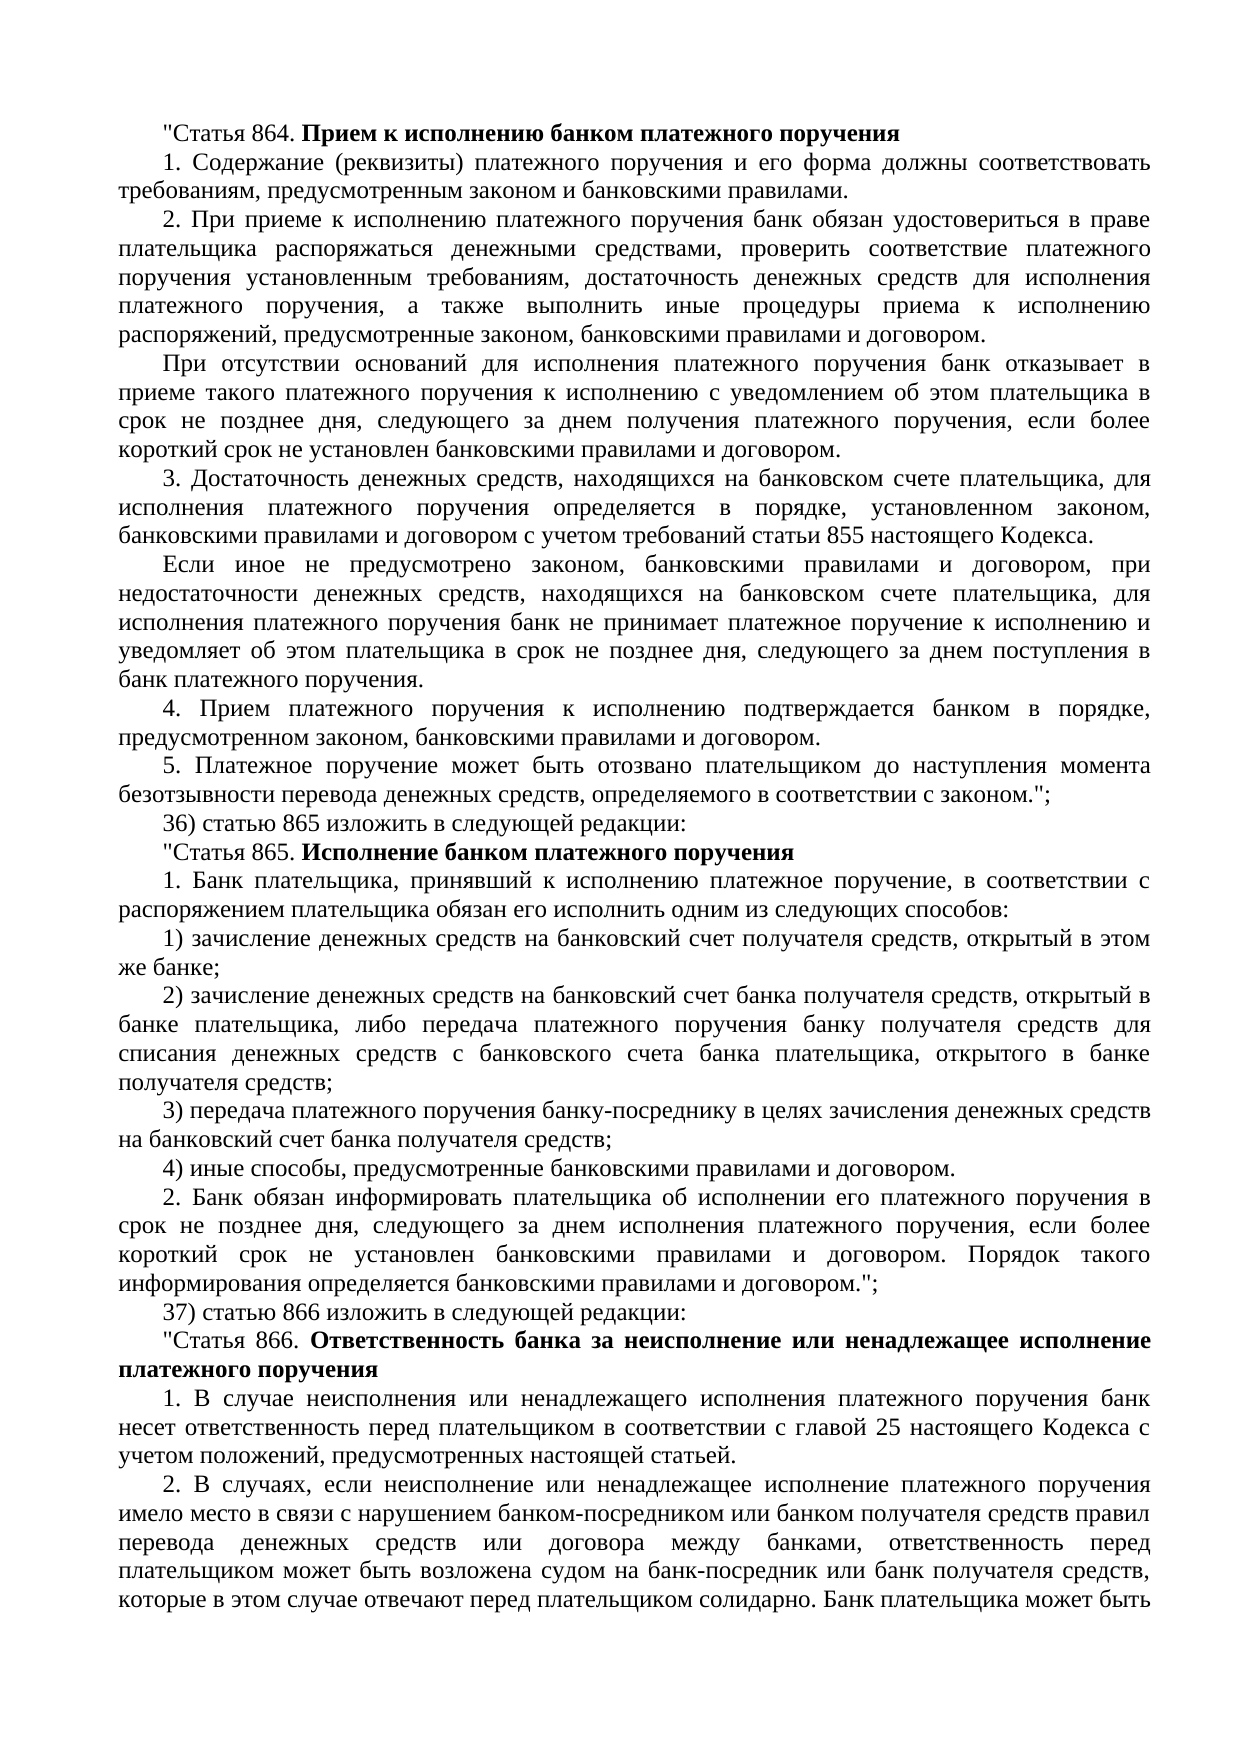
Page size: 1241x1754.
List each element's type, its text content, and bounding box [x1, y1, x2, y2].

text При отсутствии оснований для исполнения платежного поручения банк отказывает в приеме такого платежного поручения к исполнению с уведомлением об этом плательщика в срок не позднее дня, следующего за днем получения платежного поручения, если более короткий срок не установлен банковскими правилами и договором. [118, 348, 1152, 463]
text 3) передача платежного поручения банку-посреднику в целях зачисления денежных средств на банковский счет банка получателя средств; [118, 1096, 1152, 1153]
text 5. Платежное поручение может быть отозвано плательщиком до наступления момента безотзывности перевода денежных средств, определяемого в соответствии с законом."; [118, 751, 1152, 808]
text "Статья 866. Ответственность банка за неисполнение или ненадлежащее исполнение платежного поручения [118, 1326, 1152, 1383]
text Если иное не предусмотрено законом, банковскими правилами и договором, при недостаточности денежных средств, находящихся на банковском счете плательщика, для исполнения платежного поручения банк не принимает платежное поручение к исполнению и уведомляет об этом плательщика в срок не позднее дня, следующего за днем поступления в банк платежного поручения. [118, 549, 1152, 693]
text 37) статью 866 изложить в следующей редакции: [118, 1297, 1152, 1326]
text "Статья 864. Прием к исполнению банком платежного поручения [118, 118, 1152, 147]
text 3. Достаточность денежных средств, находящихся на банковском счете плательщика, для исполнения платежного поручения определяется в порядке, установленном законом, банковскими правилами и договором с учетом требований статьи 855 настоящего Кодекса. [118, 463, 1152, 549]
text 1. Содержание (реквизиты) платежного поручения и его форма должны соответствовать требованиям, предусмотренным законом и банковскими правилами. [118, 147, 1152, 204]
text 2. При приеме к исполнению платежного поручения банк обязан удостовериться в праве плательщика распоряжаться денежными средствами, проверить соответствие платежного поручения установленным требованиям, достаточность денежных средств для исполнения платежного поручения, а также выполнить иные процедуры приема к исполнению распоряжений, предусмотренные законом, банковскими правилами и договором. [118, 204, 1152, 348]
text 2) зачисление денежных средств на банковский счет банка получателя средств, открытый в банке плательщика, либо передача платежного поручения банку получателя средств для списания денежных средств с банковского счета банка плательщика, открытого в банке получателя средств; [118, 981, 1152, 1096]
text 2. Банк обязан информировать плательщика об исполнении его платежного поручения в срок не позднее дня, следующего за днем исполнения платежного поручения, если более короткий срок не установлен банковскими правилами и договором. Порядок такого информирования определяется банковскими правилами и договором."; [118, 1182, 1152, 1297]
text 4. Прием платежного поручения к исполнению подтверждается банком в порядке, предусмотренном законом, банковскими правилами и договором. [118, 693, 1152, 751]
text 36) статью 865 изложить в следующей редакции: [118, 808, 1152, 837]
text 1) зачисление денежных средств на банковский счет получателя средств, открытый в этом же банке; [118, 923, 1152, 981]
text 1. В случае неисполнения или ненадлежащего исполнения платежного поручения банк несет ответственность перед плательщиком в соответствии с главой 25 настоящего Кодекса с учетом положений, предусмотренных настоящей статьей. [118, 1383, 1152, 1469]
text "Статья 865. Исполнение банком платежного поручения [118, 837, 1152, 866]
text 1. Банк плательщика, принявший к исполнению платежное поручение, в соответствии с распоряжением плательщика обязан его исполнить одним из следующих способов: [118, 866, 1152, 923]
text 4) иные способы, предусмотренные банковскими правилами и договором. [118, 1153, 1152, 1182]
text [118, 1469, 1152, 1613]
